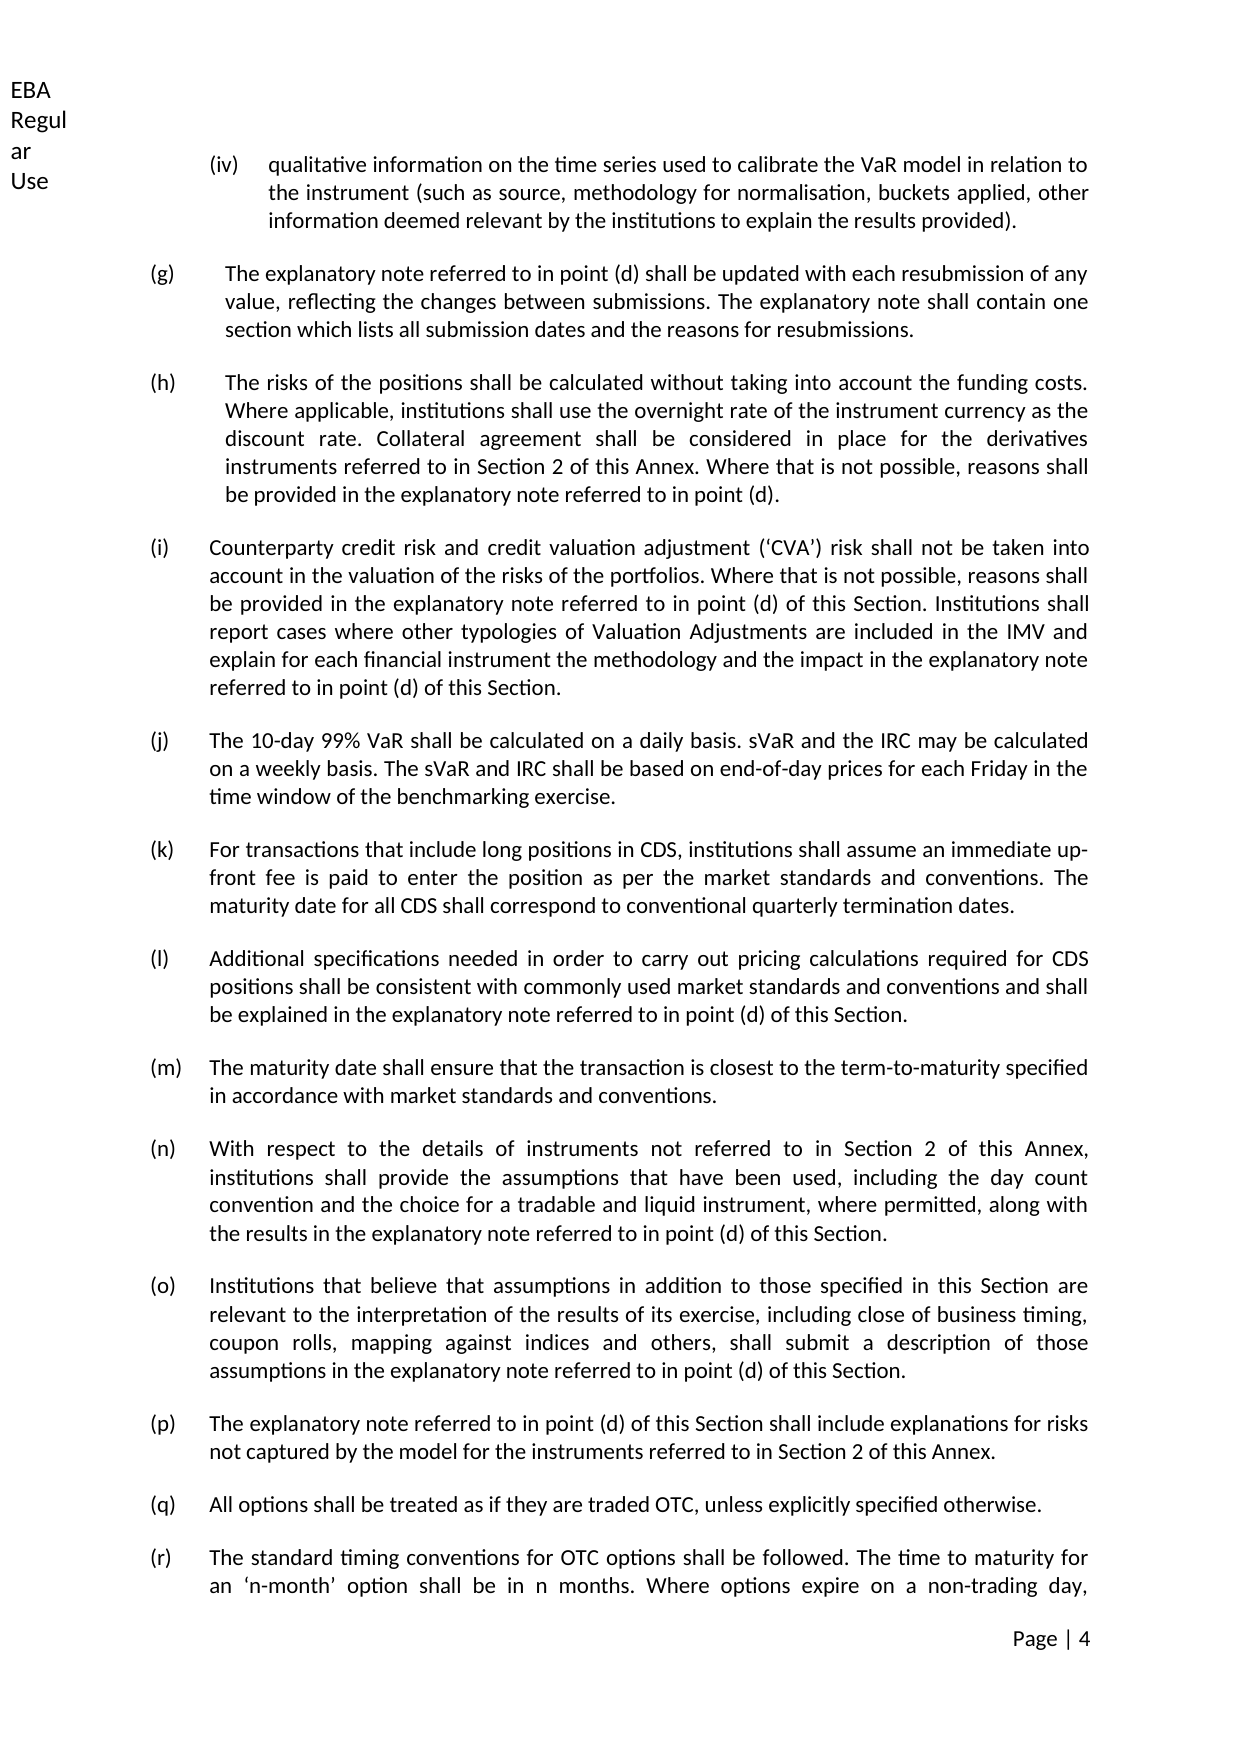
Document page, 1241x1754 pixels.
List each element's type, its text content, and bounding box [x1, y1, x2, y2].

list For transactions that include long positions in CDS, institutions shall assume an immediate up-front fee is paid to enter the position as per the market standards and conventions. The maturity date for all CDS shall correspond to conventional quarterly termination dates. [150, 835, 1090, 919]
list All options shall be treated as if they are traded OTC, unless explicitly specified otherwise. [150, 1490, 1090, 1518]
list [150, 1543, 1090, 1599]
list The explanatory note referred to in point (d) shall be updated with each resubmission of any value, reflecting the changes between submissions. The explanatory note shall contain one section which lists all submission dates and the reasons for resubmissions. [150, 259, 1090, 343]
list qualitative information on the time series used to calibrate the VaR model in relation to the instrument (such as source, methodology for normalisation, buckets applied, other information deemed relevant by the institutions to explain the results provided). [209, 150, 1090, 234]
list The risks of the positions shall be calculated without taking into account the funding costs. Where applicable, institutions shall use the overnight rate of the instrument currency as the discount rate. Collateral agreement shall be considered in place for the derivatives instruments referred to in Section 2 of this Annex. Where that is not possible, reasons shall be provided in the explanatory note referred to in point (d). [150, 368, 1090, 508]
list The 10-day 99% VaR shall be calculated on a daily basis. sVaR and the IRC may be calculated on a weekly basis. The sVaR and IRC shall be based on end-of-day prices for each Friday in the time window of the benchmarking exercise. [150, 726, 1090, 810]
list The explanatory note referred to in point (d) of this Section shall include explanations for risks not captured by the model for the instruments referred to in Section 2 of this Annex. [150, 1409, 1090, 1465]
list Institutions that believe that assumptions in addition to those specified in this Section are relevant to the interpretation of the results of its exercise, including close of business timing, coupon rolls, mapping against indices and others, shall submit a description of those assumptions in the explanatory note referred to in point (d) of this Section. [150, 1272, 1090, 1384]
list Additional specifications needed in order to carry out pricing calculations required for CDS positions shall be consistent with commonly used market standards and conventions and shall be explained in the explanatory note referred to in point (d) of this Section. [150, 944, 1090, 1028]
list Counterparty credit risk and credit valuation adjustment (‘CVA’) risk shall not be taken into account in the valuation of the risks of the portfolios. Where that is not possible, reasons shall be provided in the explanatory note referred to in point (d) of this Section. Institutions shall report cases where other typologies of Valuation Adjustments are included in the IMV and explain for each financial instrument the methodology and the impact in the explanatory note referred to in point (d) of this Section. [150, 533, 1090, 701]
list With respect to the details of instruments not referred to in Section 2 of this Annex, institutions shall provide the assumptions that have been used, including the day count convention and the choice for a tradable and liquid instrument, where permitted, along with the results in the explanatory note referred to in point (d) of this Section. [150, 1134, 1090, 1247]
list The maturity date shall ensure that the transaction is closest to the term-to-maturity specified in accordance with market standards and conventions. [150, 1053, 1090, 1109]
